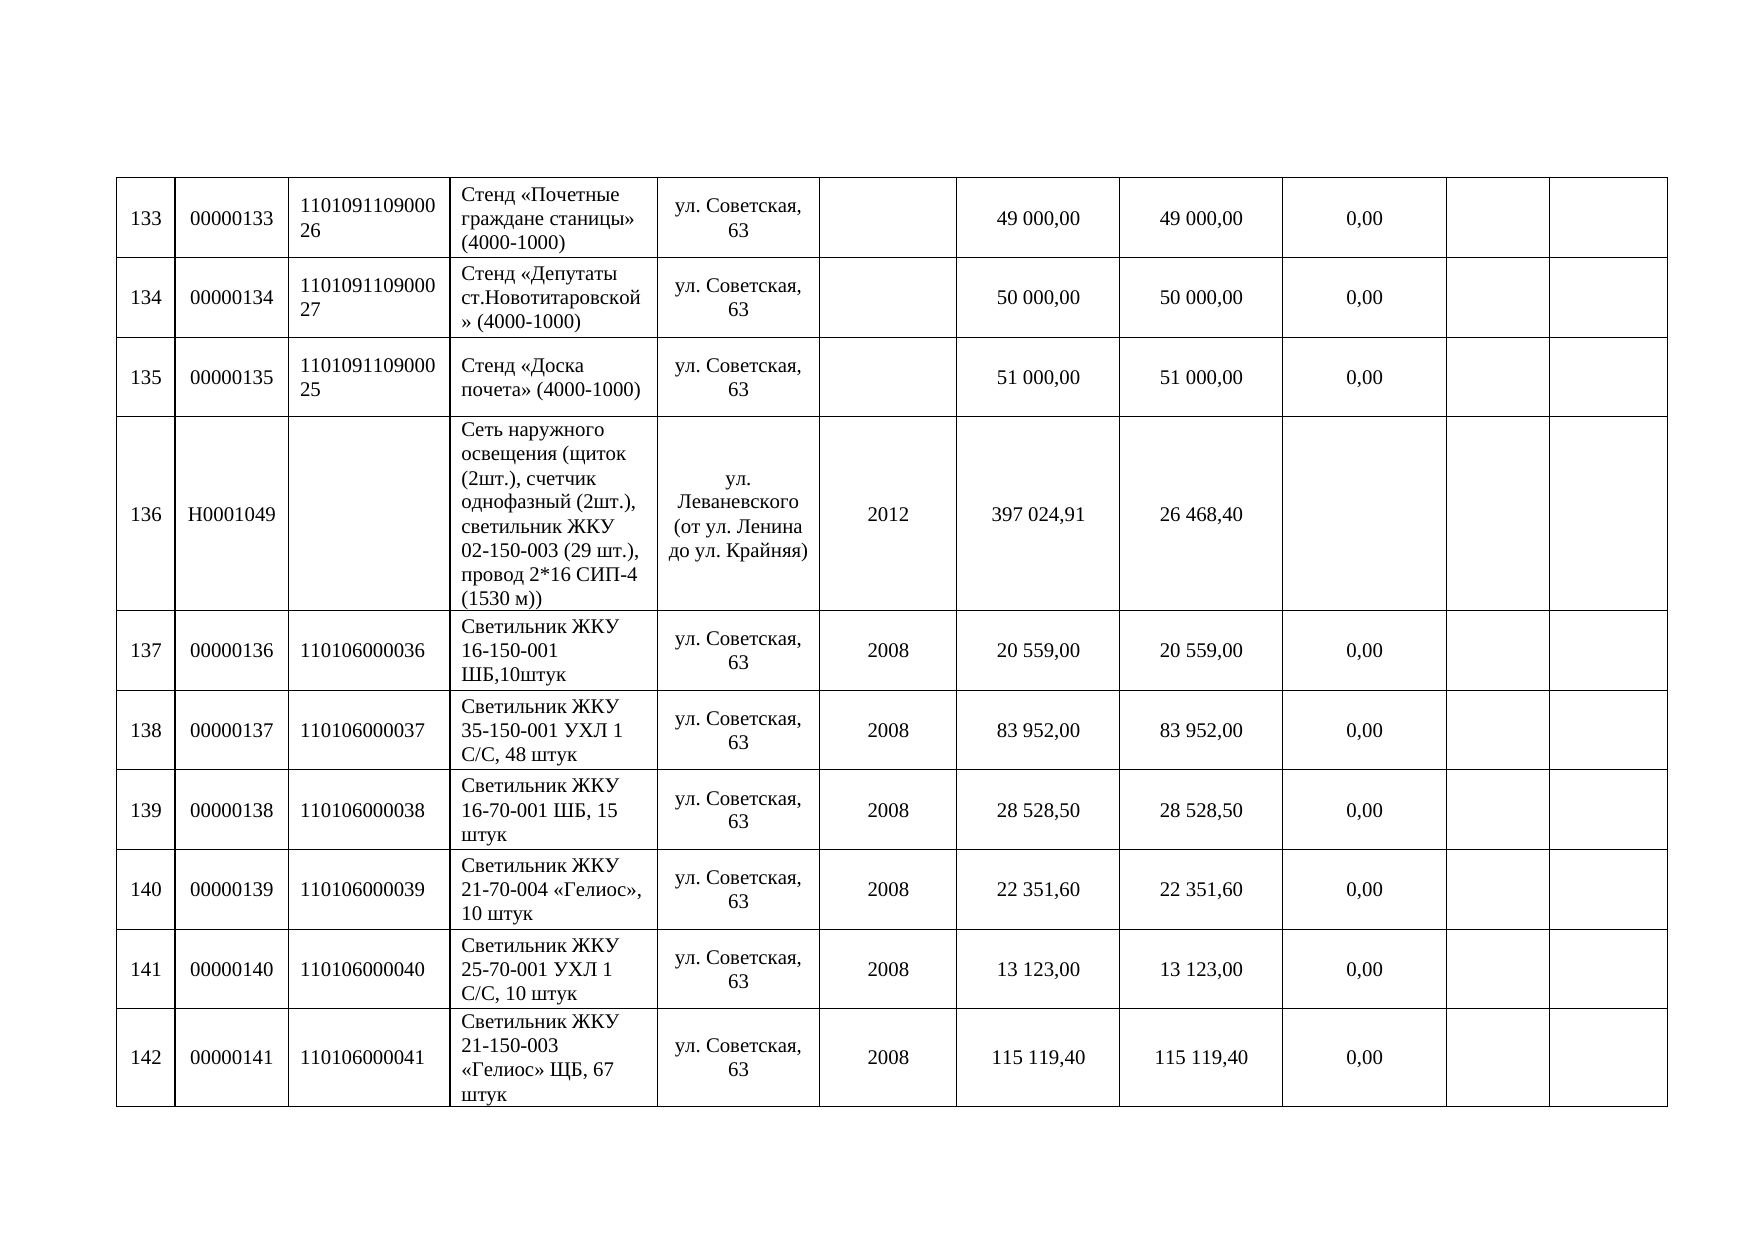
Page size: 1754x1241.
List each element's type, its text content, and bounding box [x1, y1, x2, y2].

table_cell [1550, 258, 1667, 337]
table_cell 00000134 [176, 258, 288, 337]
table_cell Н0001049 [176, 417, 288, 610]
table_cell 141 [117, 930, 174, 1008]
table_cell 137 [117, 611, 174, 689]
table_cell Стенд «Депутаты ст.Новотитаровской» (4000-1000) [451, 258, 657, 337]
table_cell ул. Советская, 63 [658, 770, 819, 849]
table_cell 110106000041 [289, 1009, 449, 1106]
table_cell [1550, 850, 1667, 928]
table_cell [820, 258, 956, 337]
table_cell 13 123,00 [1120, 930, 1282, 1008]
table_cell 28 528,50 [957, 770, 1119, 849]
table_cell 0,00 [1283, 691, 1446, 769]
table_cell 50 000,00 [1120, 258, 1282, 337]
table_cell 00000136 [176, 611, 288, 689]
table_cell 0,00 [1283, 258, 1446, 337]
table_cell 138 [117, 691, 174, 769]
table_cell 110109110900027 [289, 258, 449, 337]
table_cell ул. Советская, 63 [658, 178, 819, 257]
table_cell 115 119,40 [1120, 1009, 1282, 1106]
table_cell 0,00 [1283, 930, 1446, 1008]
table_cell 83 952,00 [1120, 691, 1282, 769]
table_cell 0,00 [1283, 850, 1446, 928]
table_cell ул. Леваневского (от ул. Ленина до ул. Крайняя) [658, 417, 819, 610]
table_cell 2008 [820, 930, 956, 1008]
table_cell 2012 [820, 417, 956, 610]
table_cell [1447, 338, 1549, 416]
table_cell 00000138 [176, 770, 288, 849]
table_cell 140 [117, 850, 174, 928]
table_cell ул. Советская, 63 [658, 1009, 819, 1106]
table_cell 2008 [820, 691, 956, 769]
table_cell [1447, 417, 1549, 610]
table_cell 110106000036 [289, 611, 449, 689]
table_cell Светильник ЖКУ 35-150-001 УХЛ 1 С/С, 48 штук [451, 691, 657, 769]
table_cell [1447, 770, 1549, 849]
table_cell 0,00 [1283, 1009, 1446, 1106]
table_cell 110109110900025 [289, 338, 449, 416]
table_cell 115 119,40 [957, 1009, 1119, 1106]
table_cell [1550, 691, 1667, 769]
table_cell 397 024,91 [957, 417, 1119, 610]
table_cell [289, 417, 449, 610]
table_cell 20 559,00 [1120, 611, 1282, 689]
table_cell 49 000,00 [957, 178, 1119, 257]
table_cell Стенд «Доска почета» (4000-1000) [451, 338, 657, 416]
table_cell 49 000,00 [1120, 178, 1282, 257]
table_cell 22 351,60 [957, 850, 1119, 928]
table_cell 134 [117, 258, 174, 337]
table_cell 135 [117, 338, 174, 416]
table_cell ул. Советская, 63 [658, 338, 819, 416]
table_cell 13 123,00 [957, 930, 1119, 1008]
table_cell ул. Советская, 63 [658, 258, 819, 337]
table_cell [1447, 611, 1549, 689]
table_cell 00000139 [176, 850, 288, 928]
table_cell 83 952,00 [957, 691, 1119, 769]
table_cell Светильник ЖКУ 16-150-001 ШБ,10штук [451, 611, 657, 689]
table_cell 110106000040 [289, 930, 449, 1008]
table_cell 136 [117, 417, 174, 610]
table_cell 110109110900026 [289, 178, 449, 257]
table_cell [1447, 258, 1549, 337]
table_cell 0,00 [1283, 178, 1446, 257]
table_cell 00000141 [176, 1009, 288, 1106]
table_cell Стенд «Почетные граждане станицы» (4000-1000) [451, 178, 657, 257]
table_cell 50 000,00 [957, 258, 1119, 337]
table_cell [1447, 178, 1549, 257]
table_cell 110106000037 [289, 691, 449, 769]
table_cell Светильник ЖКУ 21-70-004 «Гелиос», 10 штук [451, 850, 657, 928]
table_cell 00000140 [176, 930, 288, 1008]
table_cell Светильник ЖКУ 21-150-003 «Гелиос» ЩБ, 67 штук [451, 1009, 657, 1106]
table_cell [1447, 1009, 1549, 1106]
table_cell ул. Советская, 63 [658, 930, 819, 1008]
table_cell 0,00 [1283, 611, 1446, 689]
table_cell 00000137 [176, 691, 288, 769]
table_cell [820, 178, 956, 257]
table_cell 2008 [820, 770, 956, 849]
table_cell [1550, 611, 1667, 689]
table_cell [1550, 178, 1667, 257]
table_cell 133 [117, 178, 174, 257]
table_cell Светильник ЖКУ 16-70-001 ШБ, 15 штук [451, 770, 657, 849]
table_cell 2008 [820, 611, 956, 689]
table_cell 51 000,00 [1120, 338, 1282, 416]
table_cell 20 559,00 [957, 611, 1119, 689]
table_cell [820, 338, 956, 416]
table_cell 0,00 [1283, 338, 1446, 416]
table_cell [1550, 1009, 1667, 1106]
table_cell Светильник ЖКУ 25-70-001 УХЛ 1 С/С, 10 штук [451, 930, 657, 1008]
table_cell ул. Советская, 63 [658, 850, 819, 928]
table_cell ул. Советская, 63 [658, 611, 819, 689]
table_cell 28 528,50 [1120, 770, 1282, 849]
table_cell [1550, 417, 1667, 610]
table_cell 139 [117, 770, 174, 849]
table_cell 2008 [820, 850, 956, 928]
table_cell [1447, 850, 1549, 928]
table_cell [1550, 338, 1667, 416]
table_cell 110106000038 [289, 770, 449, 849]
table_cell 51 000,00 [957, 338, 1119, 416]
table_cell 26 468,40 [1120, 417, 1282, 610]
table_cell 22 351,60 [1120, 850, 1282, 928]
table_cell 00000135 [176, 338, 288, 416]
table_cell [1550, 930, 1667, 1008]
table_cell [1550, 770, 1667, 849]
table_cell [1283, 417, 1446, 610]
table_cell 0,00 [1283, 770, 1446, 849]
table_cell 00000133 [176, 178, 288, 257]
table_cell 142 [117, 1009, 174, 1106]
table_cell 110106000039 [289, 850, 449, 928]
table_cell ул. Советская, 63 [658, 691, 819, 769]
table_cell [1447, 930, 1549, 1008]
table_cell 2008 [820, 1009, 956, 1106]
table_cell Сеть наружного освещения (щиток (2шт.), счетчик однофазный (2шт.), светильник ЖКУ 02-150-003 (29 шт.), провод 2*16 СИП-4 (1530 м)) [451, 417, 657, 610]
table_cell [1447, 691, 1549, 769]
